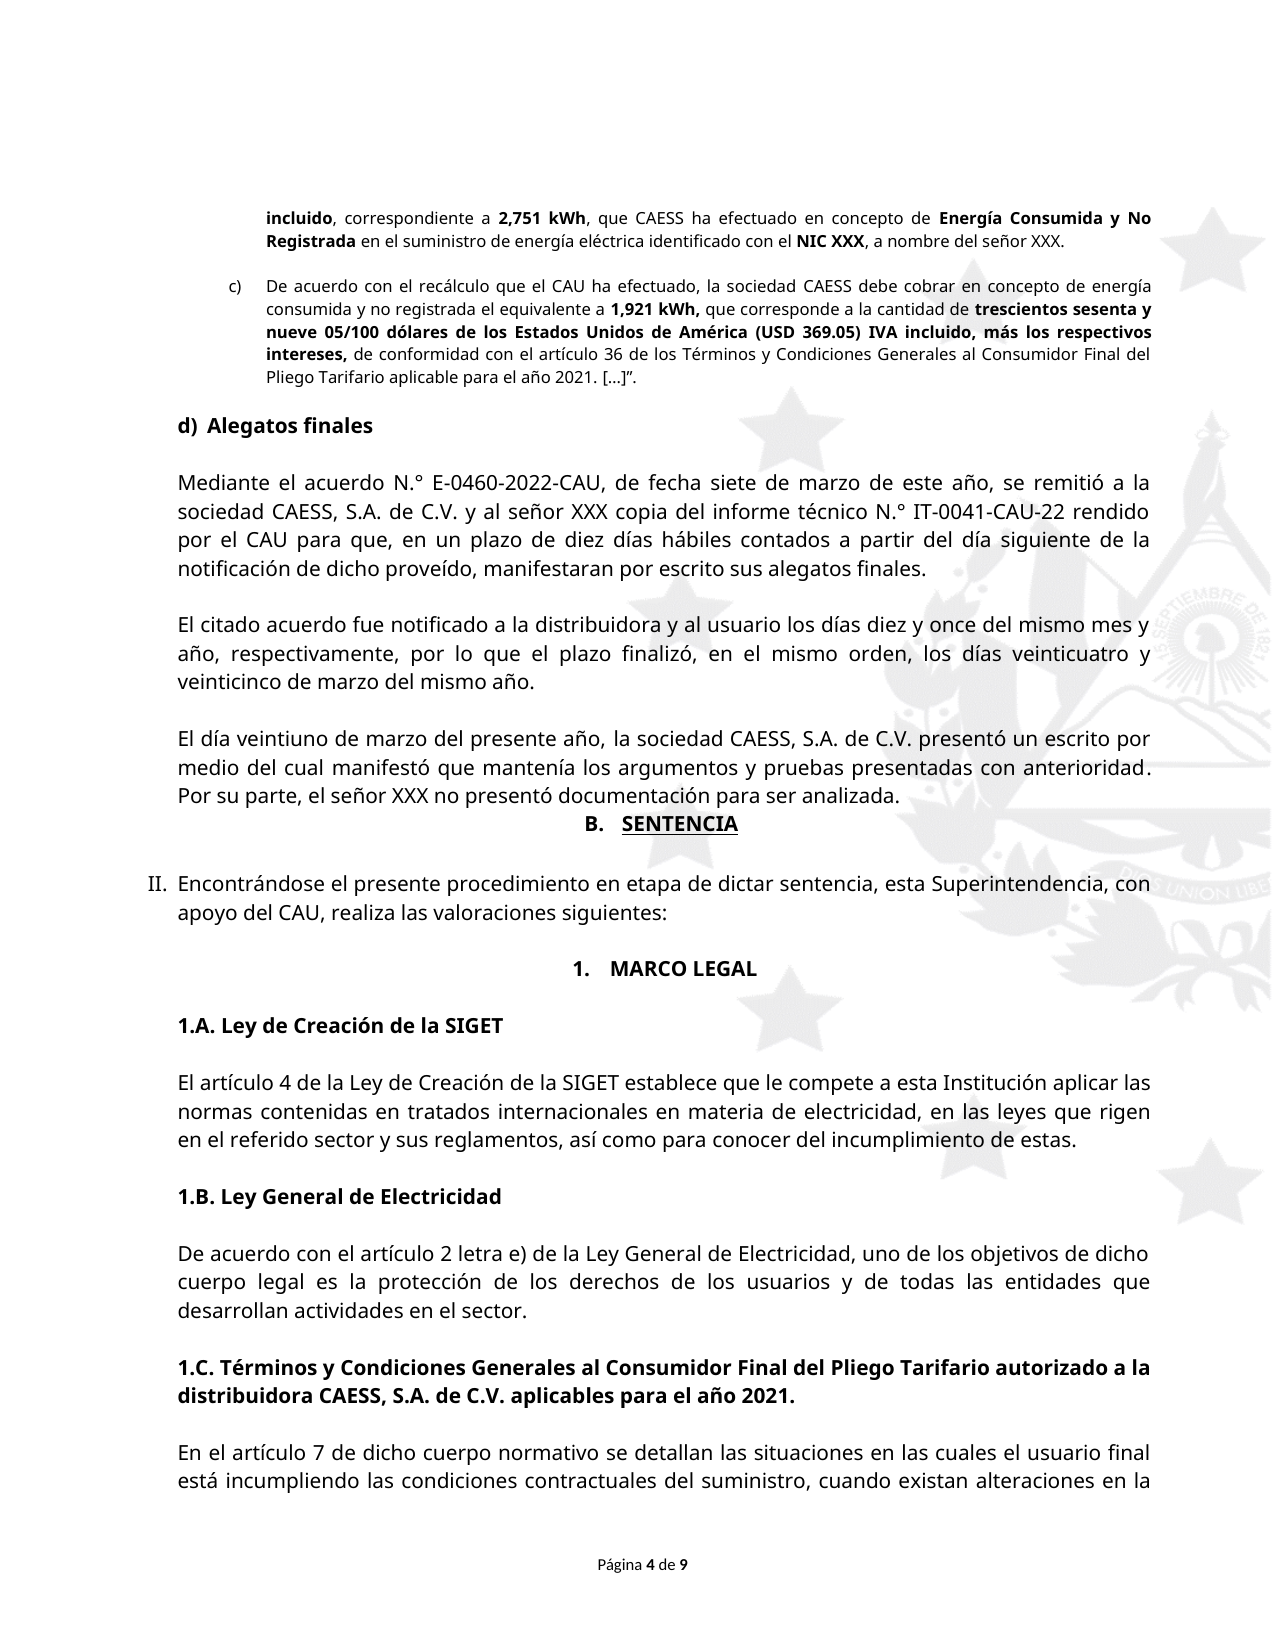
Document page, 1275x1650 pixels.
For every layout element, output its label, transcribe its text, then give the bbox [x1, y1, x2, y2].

text El citado acuerdo fue notificado a la distribuidora y al usuario los días diez y once del mismo mes y año, respectivamente, por lo que el plazo finalizó, en el mismo orden, los días veinticuatro y veinticinco de marzo del mismo año. [177, 611, 1152, 696]
list Encontrándose el presente procedimiento en etapa de dictar sentencia, esta Superintendencia, con apoyo del CAU, realiza las valoraciones siguientes: [148, 869, 1152, 926]
picture [5, 205, 1275, 1308]
text El artículo 4 de la Ley de Creación de la SIGET establece que le compete a esta Institución aplicar las normas contenidas en tratados internacionales en materia de electricidad, en las leyes que rigen en el referido sector y sus reglamentos, así como para conocer del incumplimiento de estas. [177, 1068, 1152, 1154]
text 1.A. Ley de Creación de la SIGET [133, 1011, 1152, 1040]
list SENTENCIA [170, 809, 1152, 838]
list Alegatos finales [177, 411, 1152, 439]
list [228, 207, 1152, 252]
list De acuerdo con el recálculo que el CAU ha efectuado, la sociedad CAESS debe cobrar en concepto de energía consumida y no registrada el equivalente a 1,921 kWh, que corresponde a la cantidad de trescientos sesenta y nueve 05/100 dólares de los Estados Unidos de América (USD 369.05) IVA incluido, más los respectivos intereses, de conformidad con el artículo 36 de los Términos y Condiciones Generales al Consumidor Final del Pliego Tarifario aplicable para el año 2021. […]”. [228, 275, 1152, 388]
list Mediante el acuerdo N.° E-0460-2022-CAU, de fecha siete de marzo de este año, se remitió a la sociedad CAESS, S.A. de C.V. y al señor XXX copia del informe técnico N.° IT-0041-CAU-22 rendido por el CAU para que, en un plazo de diez días hábiles contados a partir del día siguiente de la notificación de dicho proveído, manifestaran por escrito sus alegatos finales. [177, 468, 1152, 582]
list MARCO LEGAL [177, 954, 1152, 983]
text 1.B. Ley General de Electricidad [177, 1182, 1152, 1211]
text El día veintiuno de marzo del presente año, la sociedad CAESS, S.A. de C.V. presentó un escrito por medio del cual manifestó que mantenía los argumentos y pruebas presentadas con anterioridad. Por su parte, el señor XXX no presentó documentación para ser analizada. [177, 724, 1152, 809]
text De acuerdo con el artículo 2 letra e) de la Ley General de Electricidad, uno de los objetivos de dicho cuerpo legal es la protección de los derechos de los usuarios y de todas las entidades que desarrollan actividades en el sector. [177, 1239, 1152, 1324]
list 1.C. Términos y Condiciones Generales al Consumidor Final del Pliego Tarifario autorizado a la distribuidora CAESS, S.A. de C.V. aplicables para el año 2021. [177, 1353, 1152, 1409]
